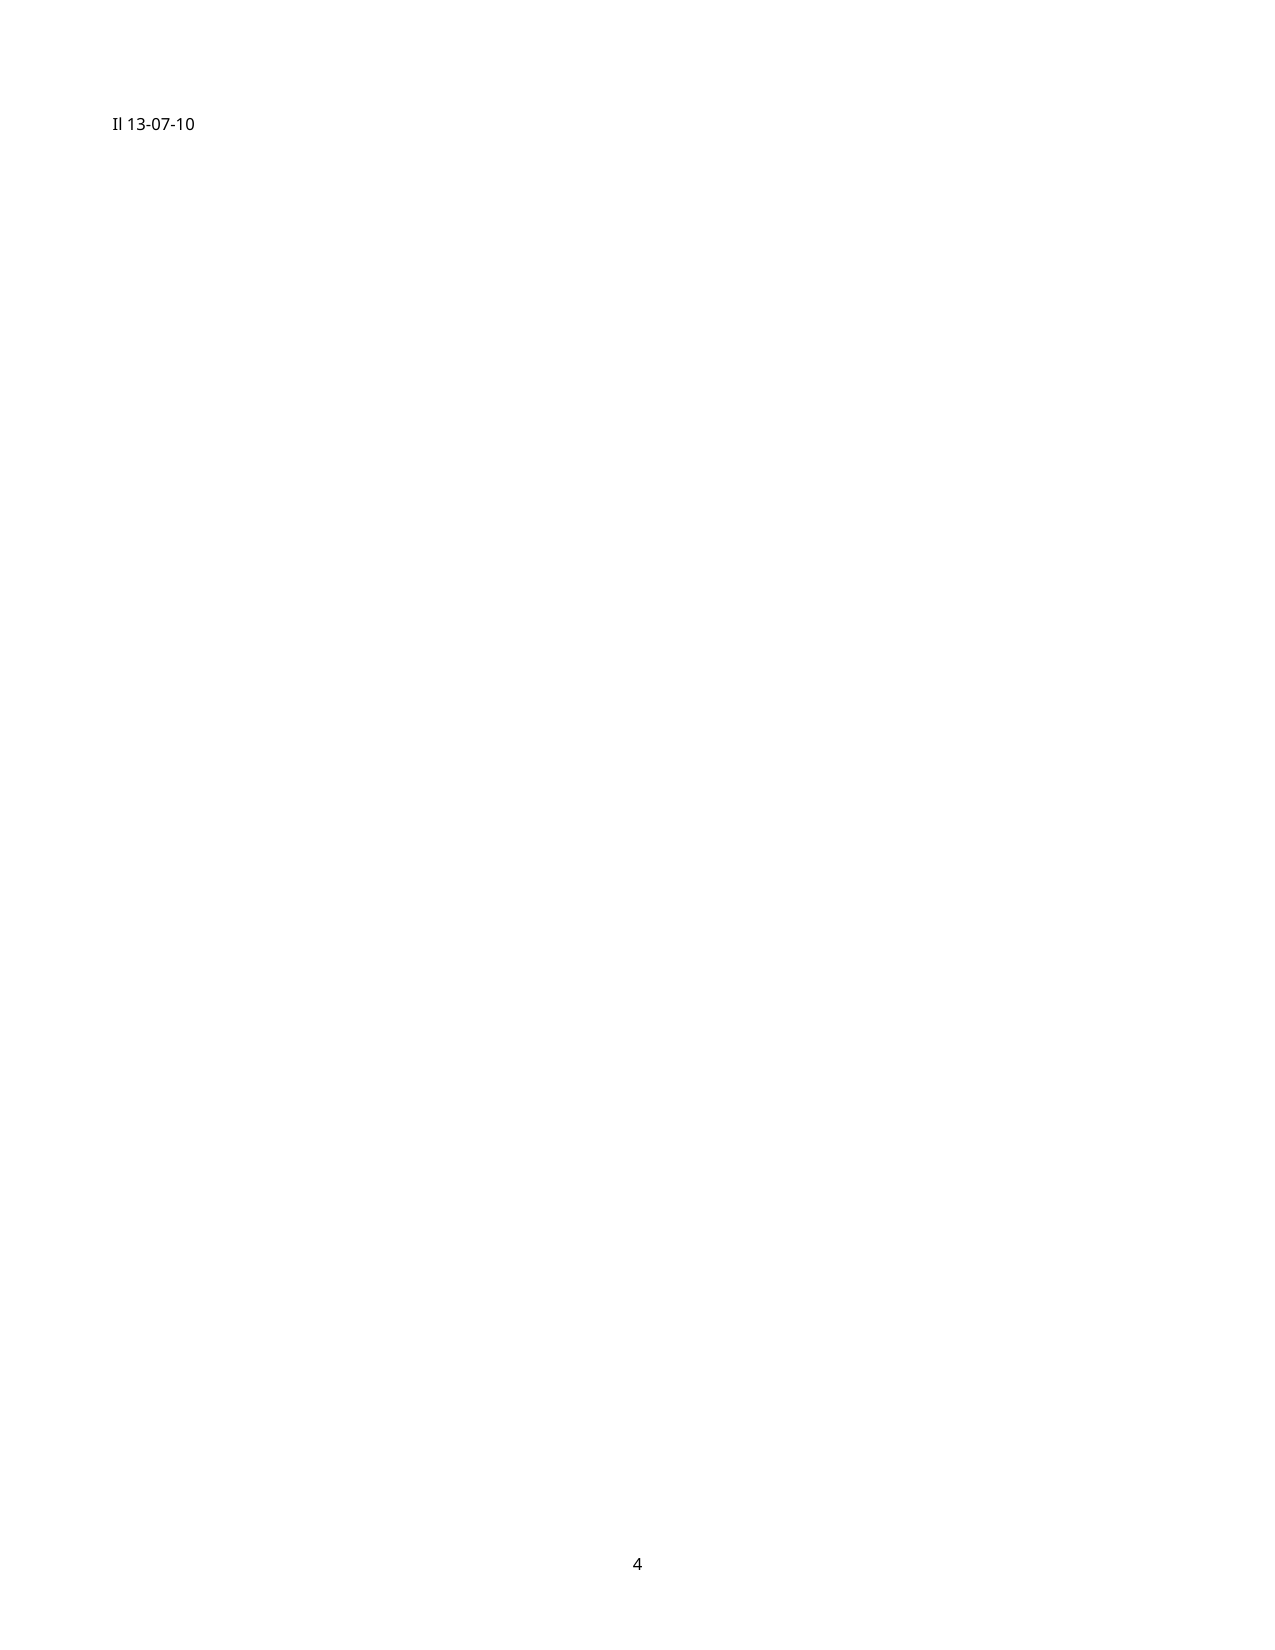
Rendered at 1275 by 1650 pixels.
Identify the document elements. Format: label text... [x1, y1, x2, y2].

text Il 13-07-10 [75, 112, 1200, 135]
